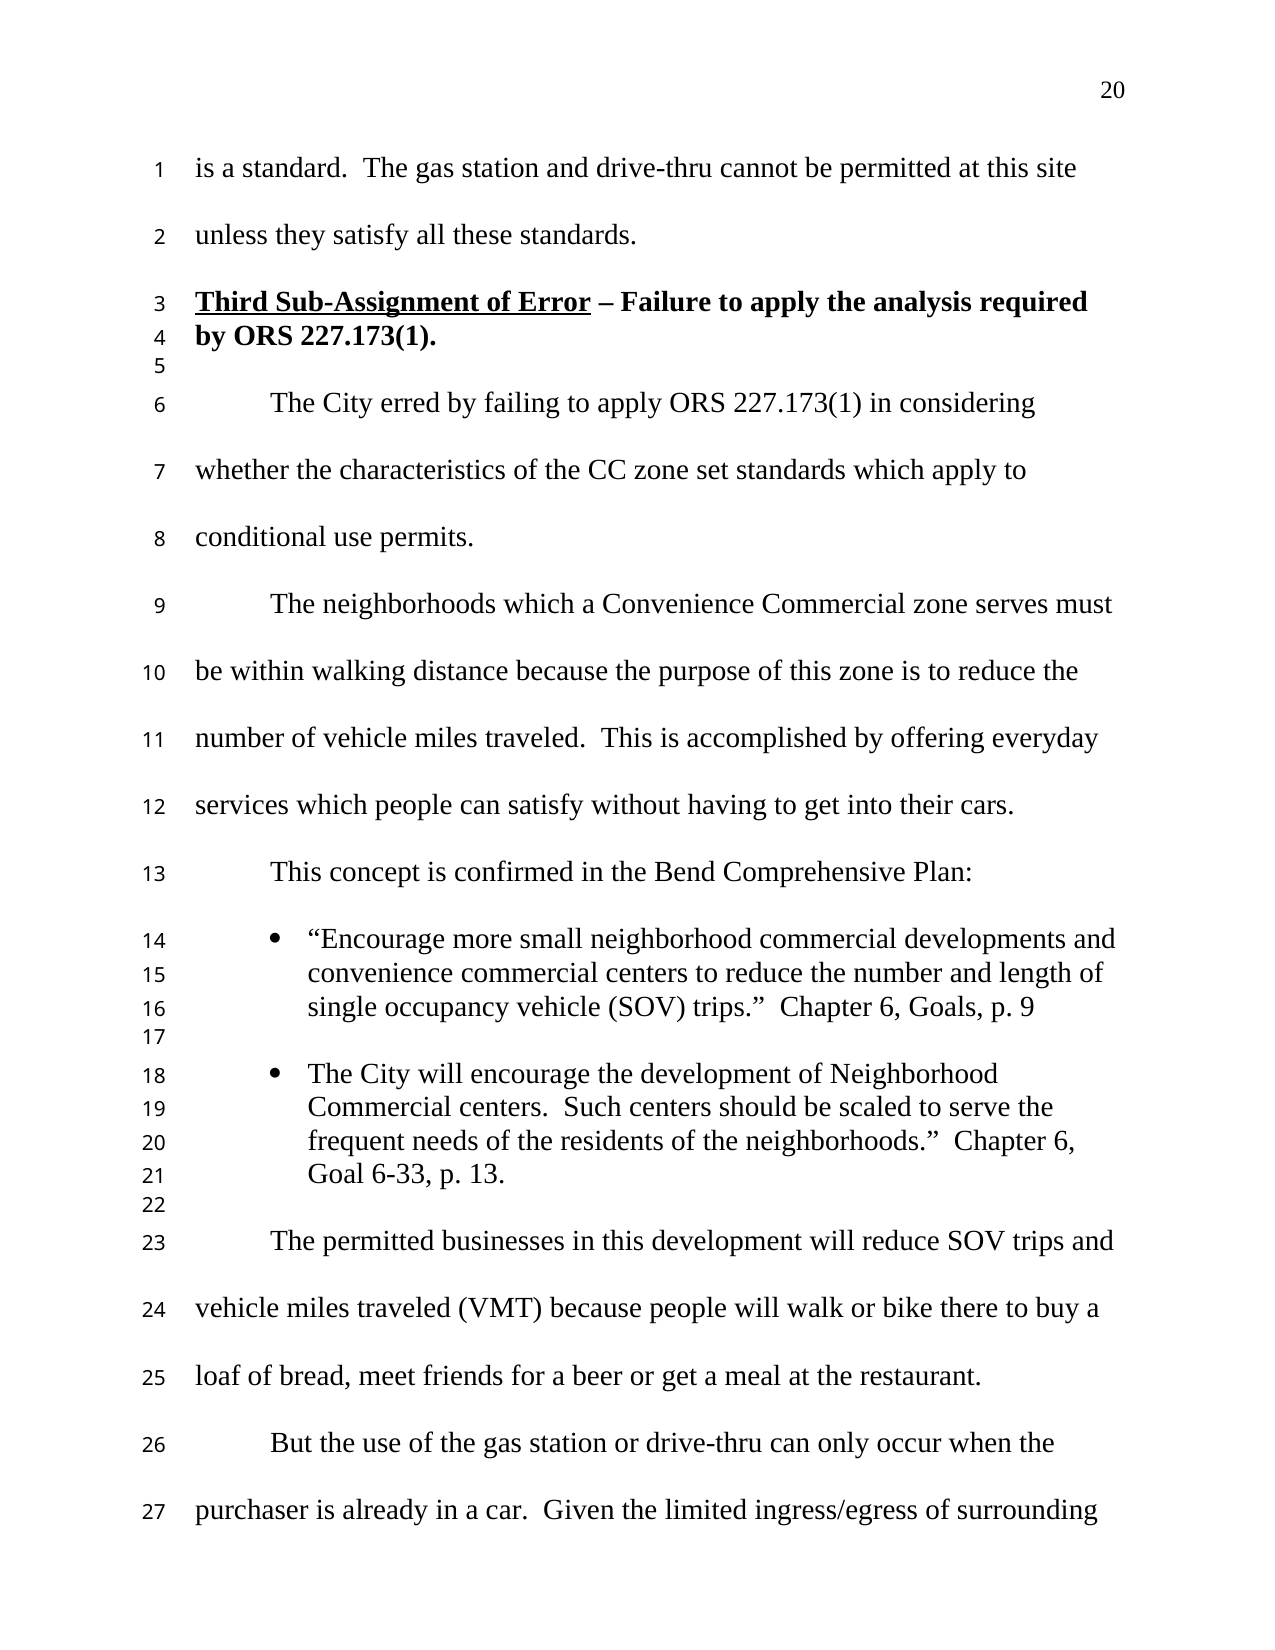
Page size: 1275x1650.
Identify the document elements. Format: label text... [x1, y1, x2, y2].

text The City erred by failing to apply ORS 227.173(1) in considering whether the characteristics of the CC zone set standards which apply to conditional use permits. [195, 385, 1125, 552]
list “Encourage more small neighborhood commercial developments and convenience commercial centers to reduce the number and length of single occupancy vehicle (SOV) trips.” Chapter 6, Goals, p. 9 [270, 921, 1125, 1022]
text The neighborhoods which a Convenience Commercial zone serves must be within walking distance because the purpose of this zone is to reduce the number of vehicle miles traveled. This is accomplished by offering everyday [195, 586, 1125, 754]
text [195, 1425, 1125, 1525]
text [195, 150, 1125, 251]
text services which people can satisfy without having to get into their cars. [195, 787, 1125, 821]
text The permitted businesses in this development will reduce SOV trips and vehicle miles traveled (VMT) because people will walk or bike there to buy a loaf of bread, meet friends for a beer or get a meal at the restaurant. [195, 1223, 1125, 1391]
text Third Sub-Assignment of Error – Failure to apply the analysis required by ORS 227.173(1). [195, 284, 1125, 351]
text This concept is confirmed in the Bend Comprehensive Plan: [195, 854, 1125, 888]
list The City will encourage the development of Neighborhood Commercial centers. Such centers should be scaled to serve the frequent needs of the residents of the neighborhoods.” Chapter 6, Goal 6-33, p. 13. [270, 1056, 1125, 1190]
